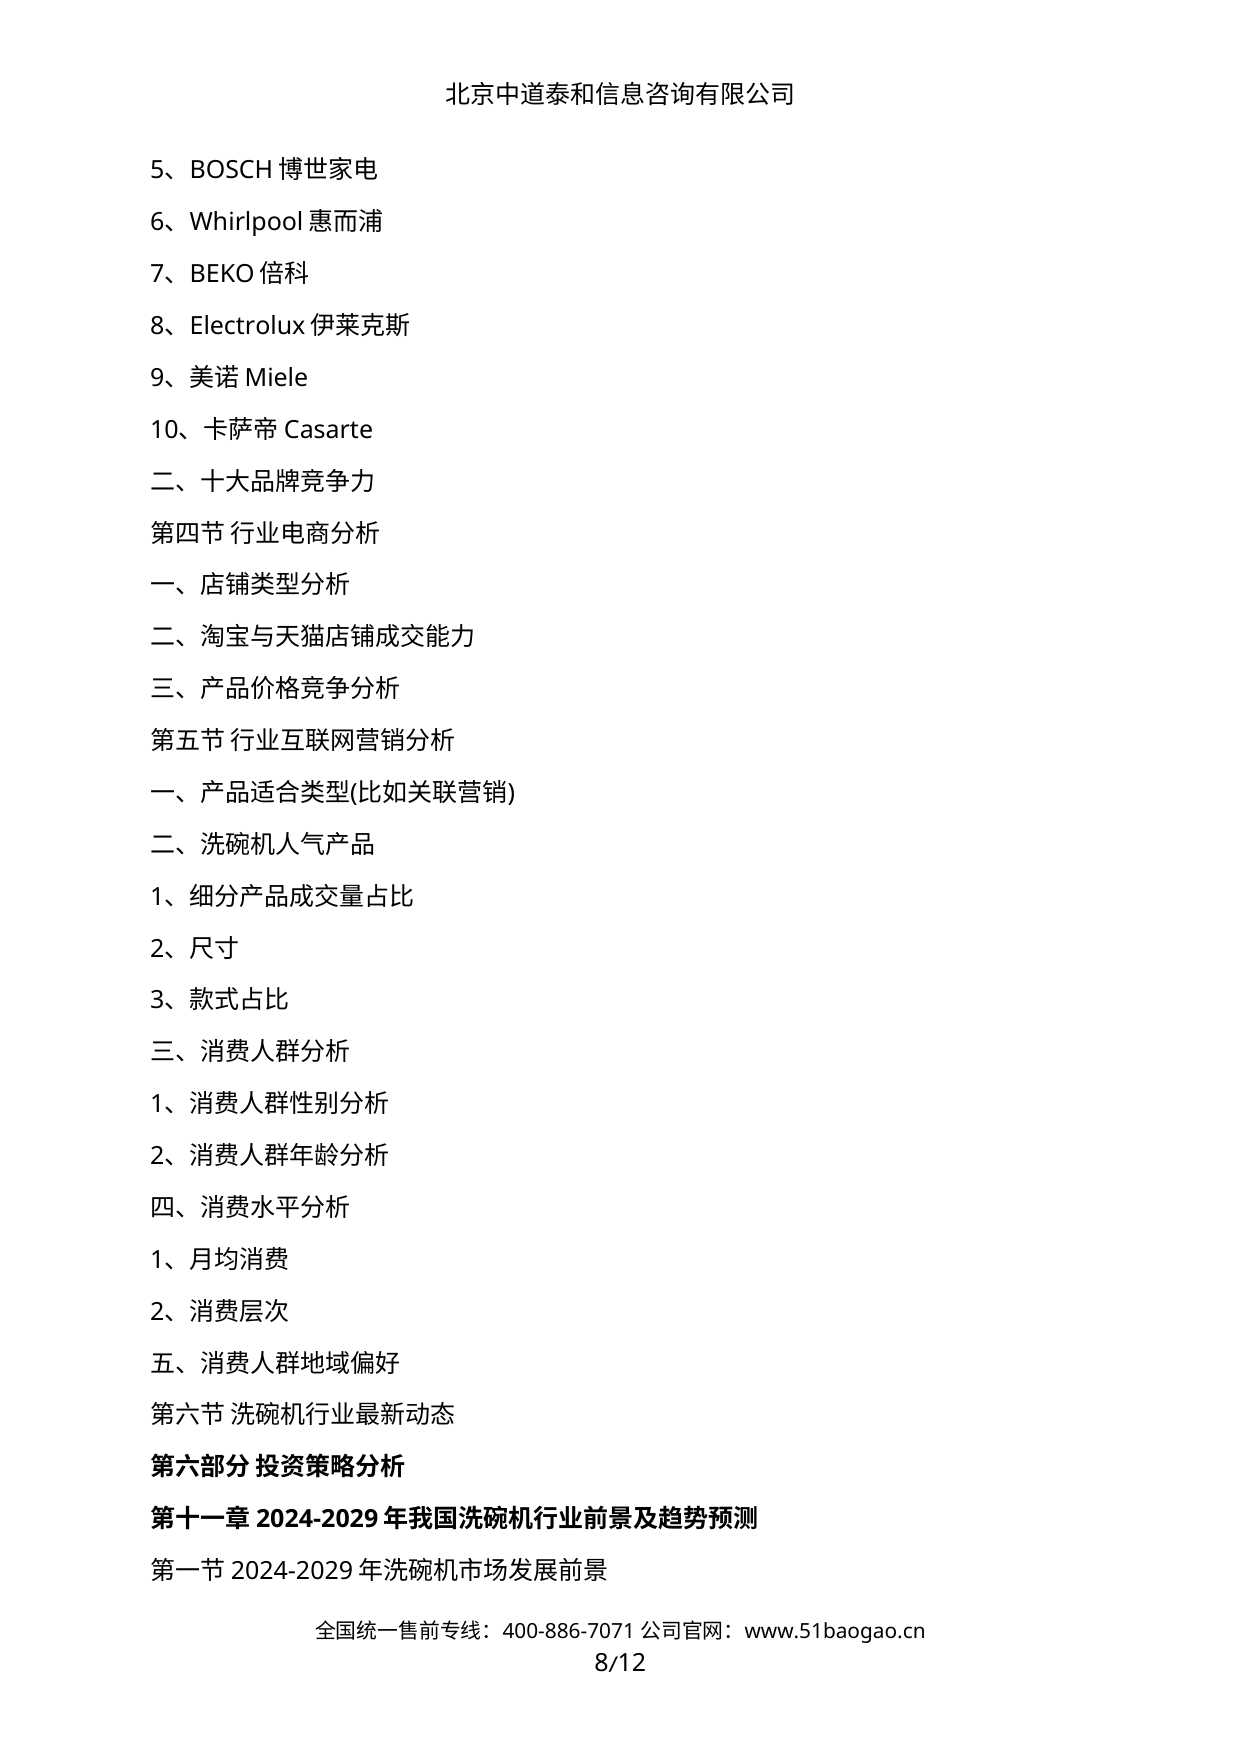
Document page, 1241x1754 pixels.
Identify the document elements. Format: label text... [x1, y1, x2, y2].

text 7、BEKO倍科 [150, 254, 1090, 290]
text 第六节 洗碗机行业最新动态 [150, 1395, 1090, 1431]
text 一、店铺类型分析 [150, 565, 1090, 601]
text 四、消费水平分析 [150, 1187, 1090, 1224]
text 1、消费人群性别分析 [150, 1084, 1090, 1120]
text 1、月均消费 [150, 1239, 1090, 1276]
text 第十一章 2024-2029年我国洗碗机行业前景及趋势预测 [150, 1499, 1090, 1535]
text 5、BOSCH博世家电 [150, 150, 1090, 186]
text 五、消费人群地域偏好 [150, 1343, 1090, 1379]
text 6、Whirlpool惠而浦 [150, 202, 1090, 238]
text 一、产品适合类型(比如关联营销) [150, 772, 1090, 809]
text 第五节 行业互联网营销分析 [150, 721, 1090, 757]
text 1、细分产品成交量占比 [150, 876, 1090, 912]
text 8、Electrolux伊莱克斯 [150, 306, 1090, 342]
text 三、产品价格竞争分析 [150, 669, 1090, 705]
text 三、消费人群分析 [150, 1032, 1090, 1068]
text 10、卡萨帝Casarte [150, 409, 1090, 446]
text 2、消费层次 [150, 1291, 1090, 1327]
text 3、款式占比 [150, 980, 1090, 1016]
text 第四节 行业电商分析 [150, 513, 1090, 549]
text 二、十大品牌竞争力 [150, 461, 1090, 497]
text 第六部分 投资策略分析 [150, 1447, 1090, 1483]
text 第一节 2024-2029年洗碗机市场发展前景 [150, 1551, 1090, 1587]
text 二、洗碗机人气产品 [150, 824, 1090, 861]
text 2、尺寸 [150, 928, 1090, 964]
text 二、淘宝与天猫店铺成交能力 [150, 617, 1090, 653]
text 2、消费人群年龄分析 [150, 1136, 1090, 1172]
text 9、美诺Miele [150, 357, 1090, 394]
